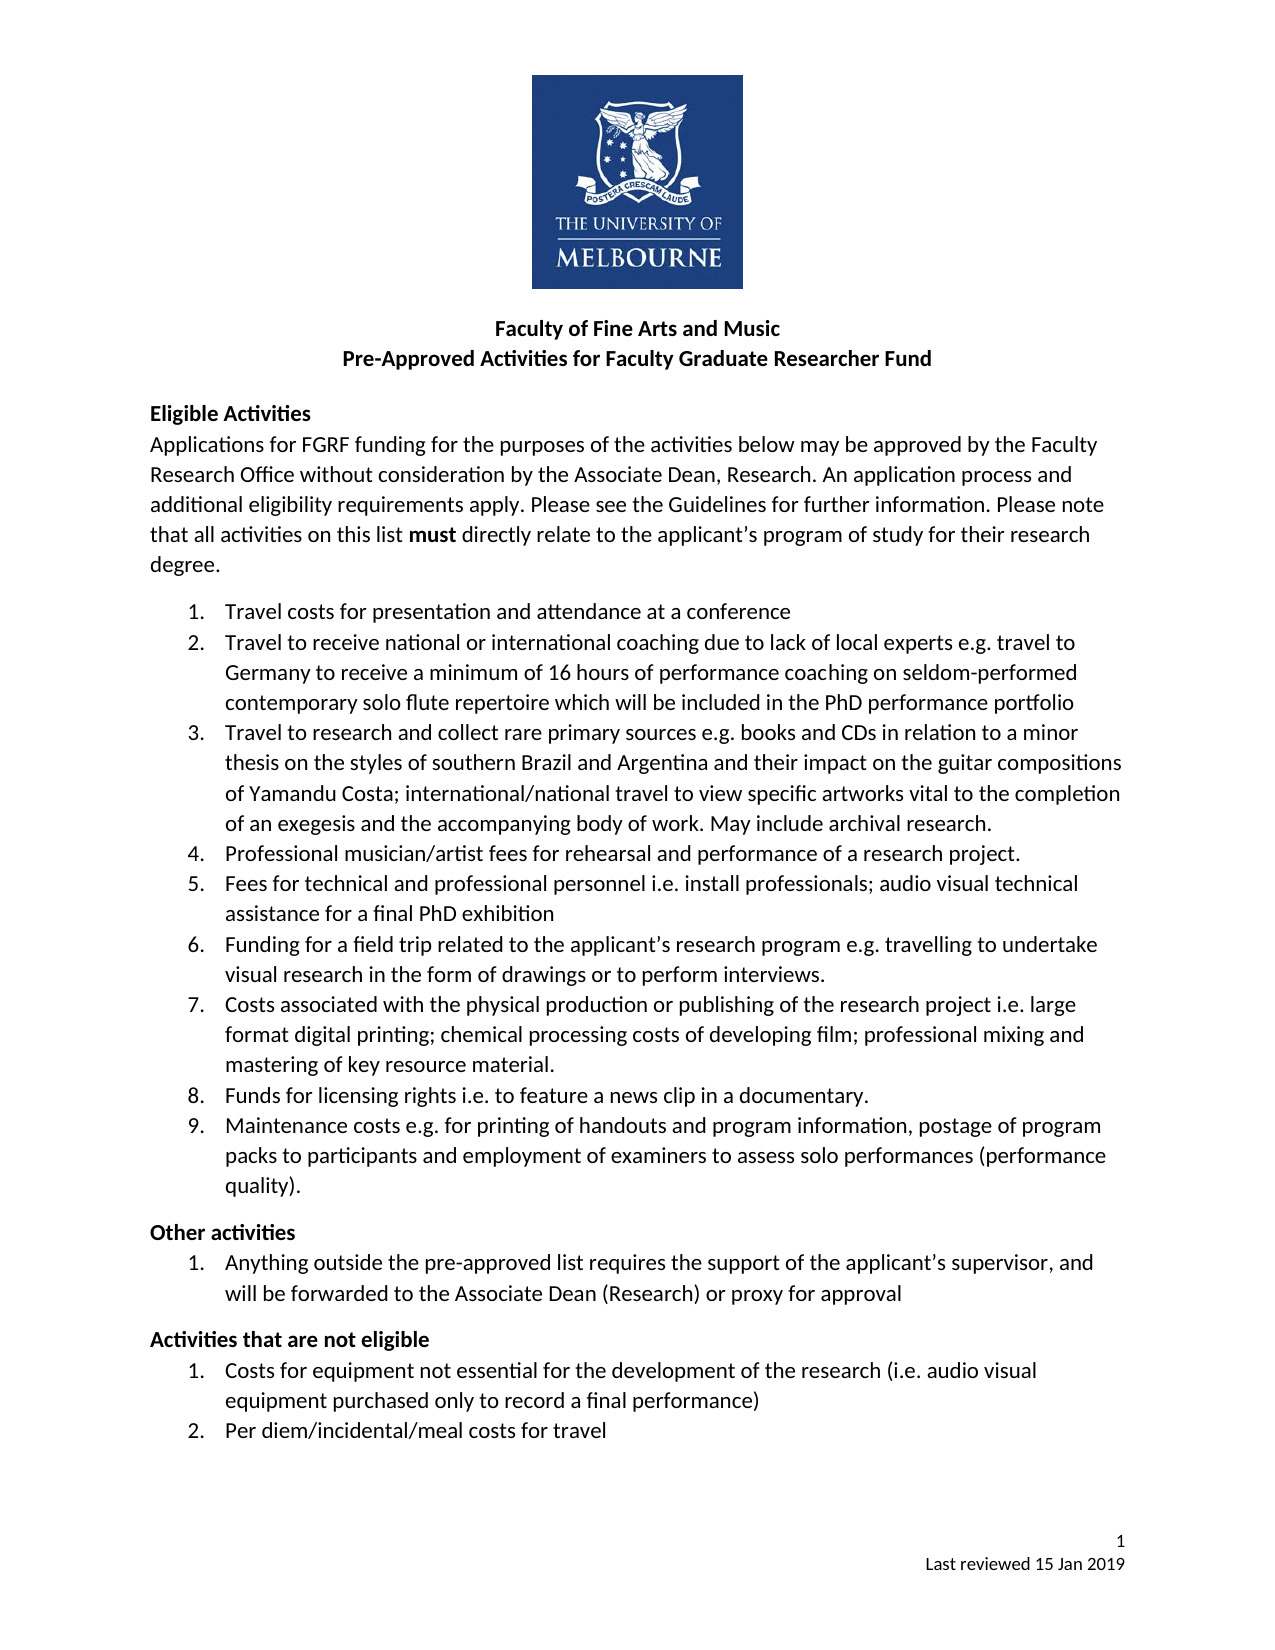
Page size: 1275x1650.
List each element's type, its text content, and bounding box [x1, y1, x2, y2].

list Travel to research and collect rare primary sources e.g. books and CDs in relation to a minor thesis on the styles of southern Brazil and Argentina and their impact on the guitar compositions of Yamandu Costa; international/national travel to view specific artworks vital to the completion of an exegesis and the accompanying body of work. May include archival research. [187, 718, 1125, 837]
list Travel costs for presentation and attendance at a conference [187, 597, 1125, 625]
list Per diem/incidental/meal costs for travel [187, 1416, 1125, 1444]
subtitle Pre-Approved Activities for Faculty Graduate Researcher Fund [150, 344, 1125, 372]
list Fees for technical and professional personnel i.e. install professionals; audio visual technical assistance for a final PhD exhibition [187, 869, 1125, 927]
list Costs associated with the physical production or publishing of the research project i.e. large format digital printing; chemical processing costs of developing film; professional mixing and mastering of key resource material. [187, 990, 1125, 1078]
list Maintenance costs e.g. for printing of handouts and program information, postage of program packs to participants and employment of examiners to assess solo performances (performance quality). [187, 1111, 1125, 1199]
list Anything outside the pre-approved list requires the support of the applicant’s supervisor, and will be forwarded to the Associate Dean (Research) or proxy for approval [187, 1248, 1125, 1307]
subtitle Activities that are not eligible [150, 1326, 1125, 1353]
picture [532, 75, 743, 289]
subtitle Eligible Activities [150, 399, 1125, 427]
list Funds for licensing rights i.e. to feature a news clip in a documentary. [187, 1081, 1125, 1109]
list Funding for a field trip related to the applicant’s research program e.g. travelling to undertake visual research in the form of drawings or to perform interviews. [187, 930, 1125, 988]
subtitle Other activities [150, 1218, 1125, 1246]
list Professional musician/artist fees for rehearsal and performance of a research project. [187, 839, 1125, 867]
list Travel to receive national or international coaching due to lack of local experts e.g. travel to Germany to receive a minimum of 16 hours of performance coaching on seldom-performed contemporary solo flute repertoire which will be included in the PhD performance portfolio [187, 628, 1125, 716]
text Applications for FGRF funding for the purposes of the activities below may be approved by the Faculty Research Office without consideration by the Associate Dean, Research. An application process and additional eligibility requirements apply. Please see the Guidelines for further information. Please note that all activities on this list must directly relate to the applicant’s program of study for their research degree. [150, 430, 1125, 578]
subtitle Faculty of Fine Arts and Music [150, 314, 1125, 342]
list Costs for equipment not essential for the development of the research (i.e. audio visual equipment purchased only to record a final performance) [187, 1356, 1125, 1414]
